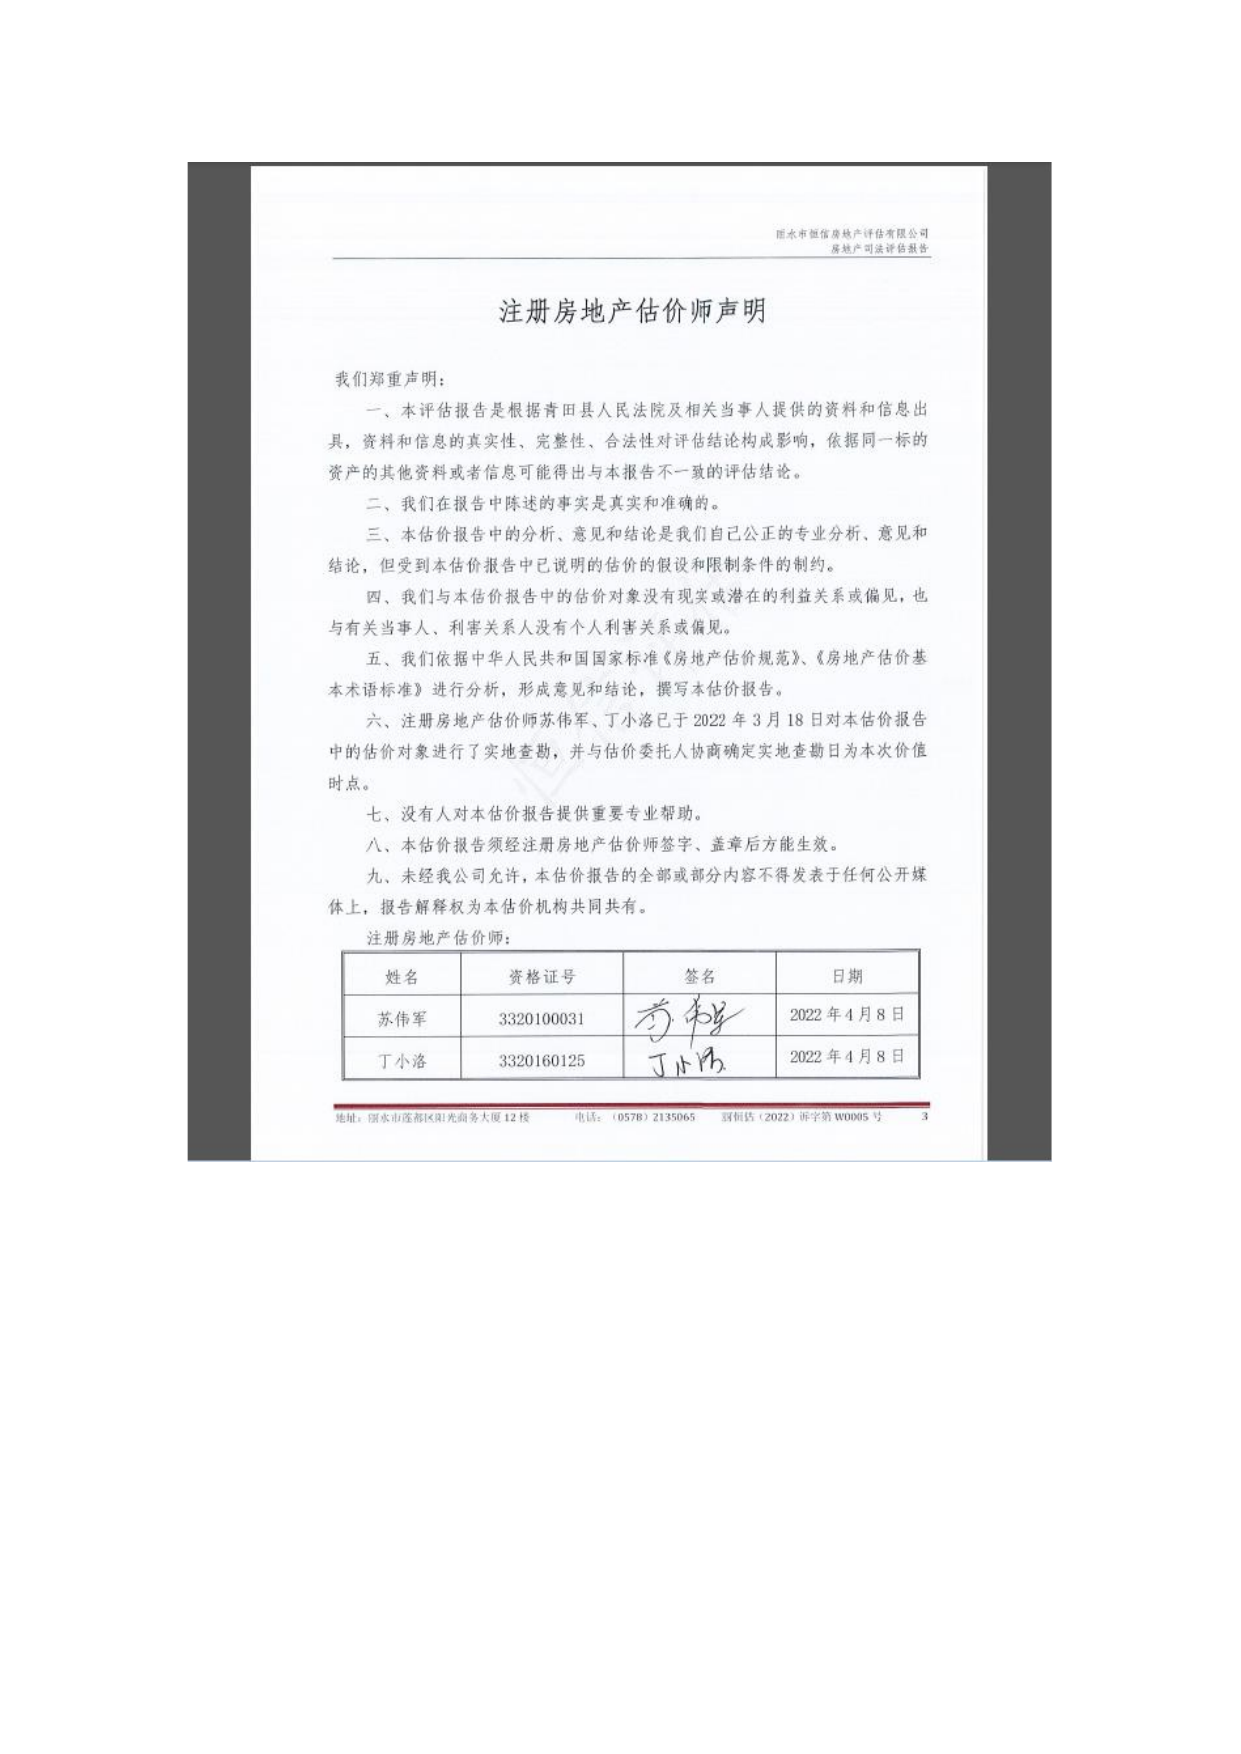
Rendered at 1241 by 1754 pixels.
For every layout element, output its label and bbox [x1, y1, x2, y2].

picture [187, 162, 1053, 1162]
